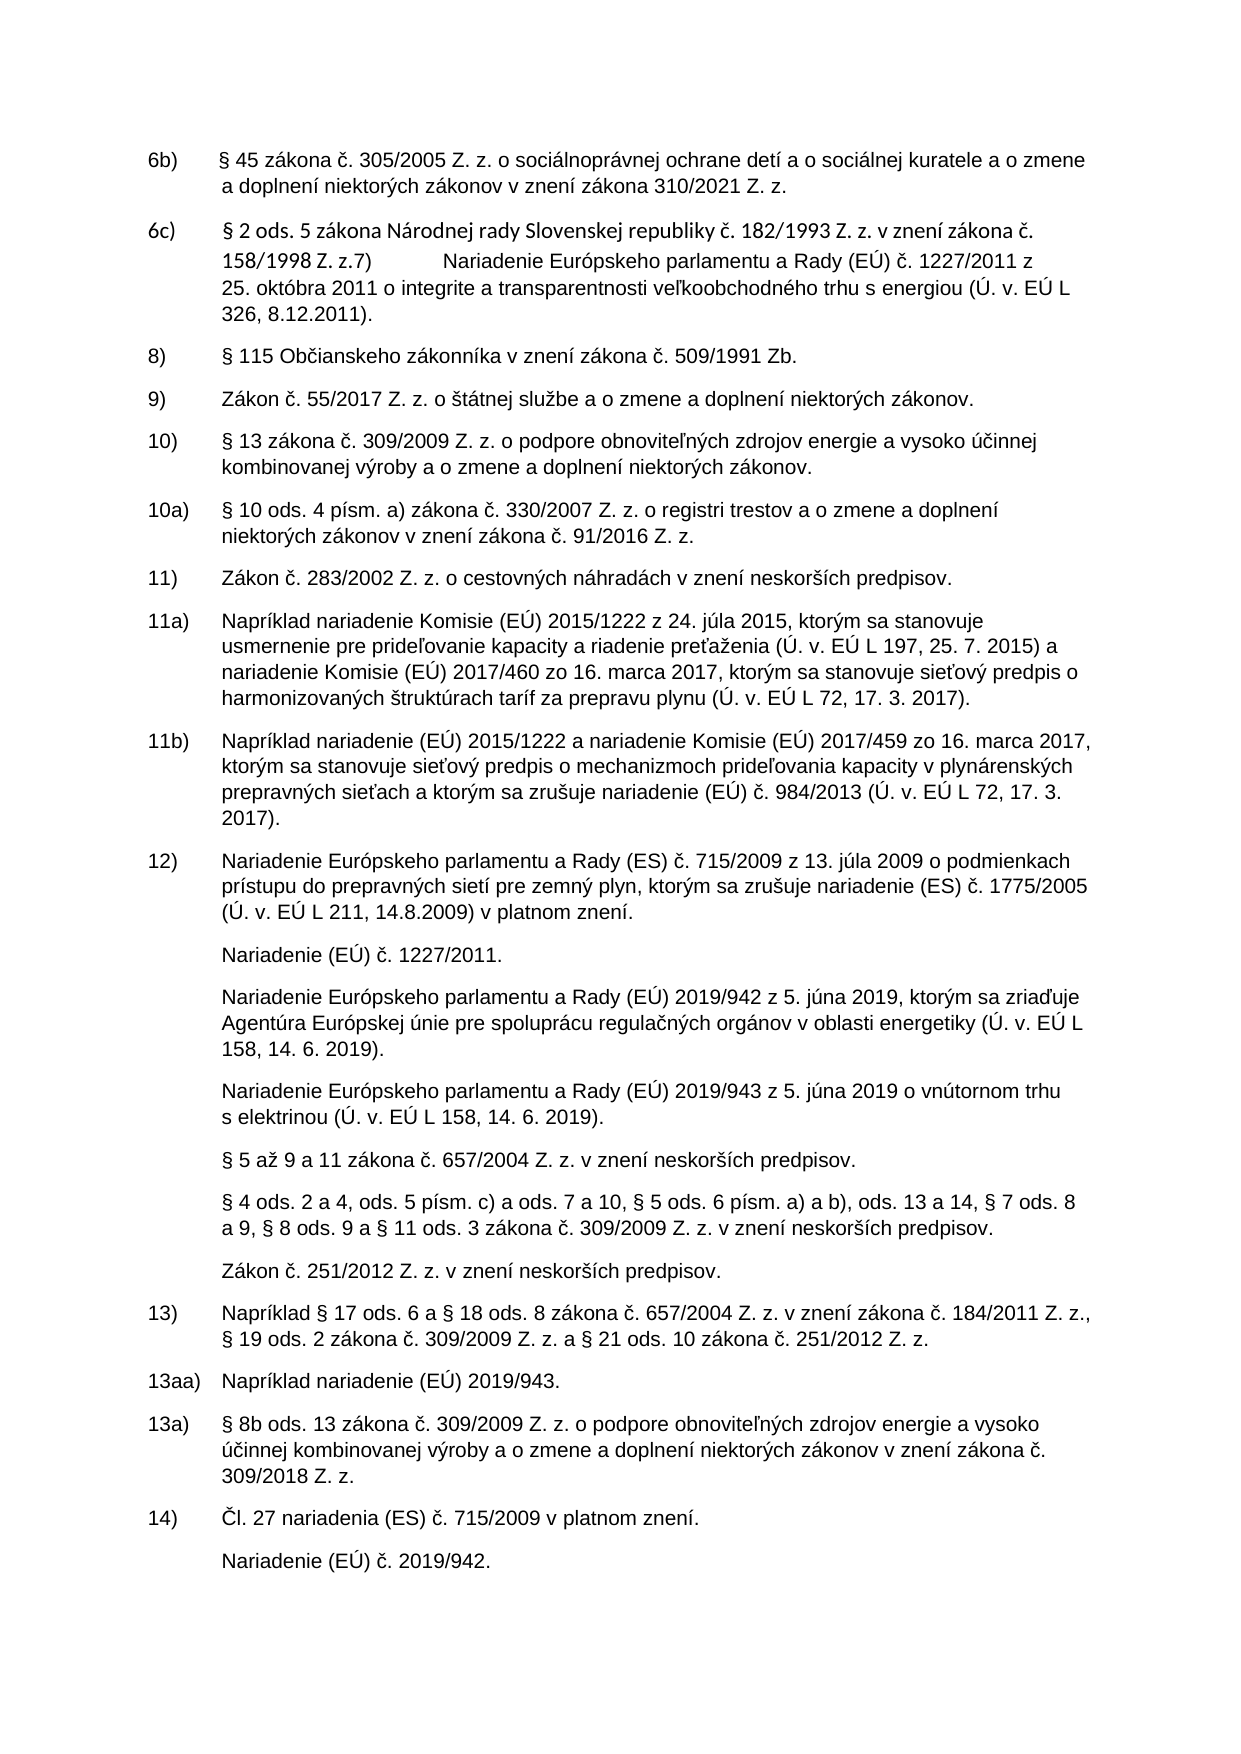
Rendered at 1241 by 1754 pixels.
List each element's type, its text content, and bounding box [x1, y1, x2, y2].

text 11) Zákon č. 283/2002 Z. z. o cestovných náhradách v znení neskorších predpisov. [148, 566, 1093, 590]
text Nariadenie Európskeho parlamentu a Rady (EÚ) 2019/942 z 5. júna 2019, ktorým sa zriaďuje Agentúra Európskej únie pre spoluprácu regulačných orgánov v oblasti energetiky (Ú. v. EÚ L 158, 14. 6. 2019). [221, 985, 1093, 1061]
text Nariadenie Európskeho parlamentu a Rady (EÚ) 2019/943 z 5. júna 2019 o vnútornom trhu s elektrinou (Ú. v. EÚ L 158, 14. 6. 2019). [221, 1079, 1093, 1129]
text 6c) § 2 ods. 5 zákona Národnej rady Slovenskej republiky č. 182/1993 Z. z. v znení zákona č. 158/1998 Z. z.7) Nariadenie Európskeho parlamentu a Rady (EÚ) č. 1227/2011 z 25. októbra 2011 o integrite a transparentnosti veľkoobchodného trhu s energiou (Ú. v. EÚ L 326, 8.12.2011). [148, 216, 1093, 326]
text 13aa) Napríklad nariadenie (EÚ) 2019/943. [148, 1369, 1093, 1393]
text 11a) Napríklad nariadenie Komisie (EÚ) 2015/1222 z 24. júla 2015, ktorým sa stanovuje usmernenie pre prideľovanie kapacity a riadenie preťaženia (Ú. v. EÚ L 197, 25. 7. 2015) a nariadenie Komisie (EÚ) 2017/460 zo 16. marca 2017, ktorým sa stanovuje sieťový predpis o harmonizovaných štruktúrach taríf za prepravu plynu (Ú. v. EÚ L 72, 17. 3. 2017). [148, 608, 1093, 710]
text Nariadenie (EÚ) č. 2019/942. [148, 1548, 1093, 1572]
text 10) § 13 zákona č. 309/2009 Z. z. o podpore obnoviteľných zdrojov energie a vysoko účinnej kombinovanej výroby a o zmene a doplnení niektorých zákonov. [148, 429, 1093, 479]
text § 5 až 9 a 11 zákona č. 657/2004 Z. z. v znení neskorších predpisov. [148, 1148, 1093, 1172]
text 10a) § 10 ods. 4 písm. a) zákona č. 330/2007 Z. z. o registri trestov a o zmene a doplnení niektorých zákonov v znení zákona č. 91/2016 Z. z. [148, 498, 1093, 547]
text 14) Čl. 27 nariadenia (ES) č. 715/2009 v platnom znení. [148, 1506, 1093, 1530]
text 6b) § 45 zákona č. 305/2005 Z. z. o sociálnoprávnej ochrane detí a o sociálnej kuratele a o zmene a doplnení niektorých zákonov v znení zákona 310/2021 Z. z. [148, 148, 1093, 197]
text Nariadenie (EÚ) č. 1227/2011. [148, 943, 1093, 967]
text 9) Zákon č. 55/2017 Z. z. o štátnej službe a o zmene a doplnení niektorých zákonov. [148, 387, 1093, 411]
text Zákon č. 251/2012 Z. z. v znení neskorších predpisov. [148, 1258, 1093, 1282]
text 12) Nariadenie Európskeho parlamentu a Rady (ES) č. 715/2009 z 13. júla 2009 o podmienkach prístupu do prepravných sietí pre zemný plyn, ktorým sa zrušuje nariadenie (ES) č. 1775/2005 (Ú. v. EÚ L 211, 14.8.2009) v platnom znení. [148, 848, 1093, 924]
text 8) § 115 Občianskeho zákonníka v znení zákona č. 509/1991 Zb. [148, 344, 1093, 368]
text 11b) Napríklad nariadenie (EÚ) 2015/1222 a nariadenie Komisie (EÚ) 2017/459 zo 16. marca 2017, ktorým sa stanovuje sieťový predpis o mechanizmoch prideľovania kapacity v plynárenských prepravných sieťach a ktorým sa zrušuje nariadenie (EÚ) č. 984/2013 (Ú. v. EÚ L 72, 17. 3. 2017). [148, 728, 1093, 830]
text 13a) § 8b ods. 13 zákona č. 309/2009 Z. z. o podpore obnoviteľných zdrojov energie a vysoko účinnej kombinovanej výroby a o zmene a doplnení niektorých zákonov v znení zákona č. 309/2018 Z. z. [148, 1412, 1093, 1487]
text 13) Napríklad § 17 ods. 6 a § 18 ods. 8 zákona č. 657/2004 Z. z. v znení zákona č. 184/2011 Z. z., § 19 ods. 2 zákona č. 309/2009 Z. z. a § 21 ods. 10 zákona č. 251/2012 Z. z. [148, 1301, 1093, 1351]
